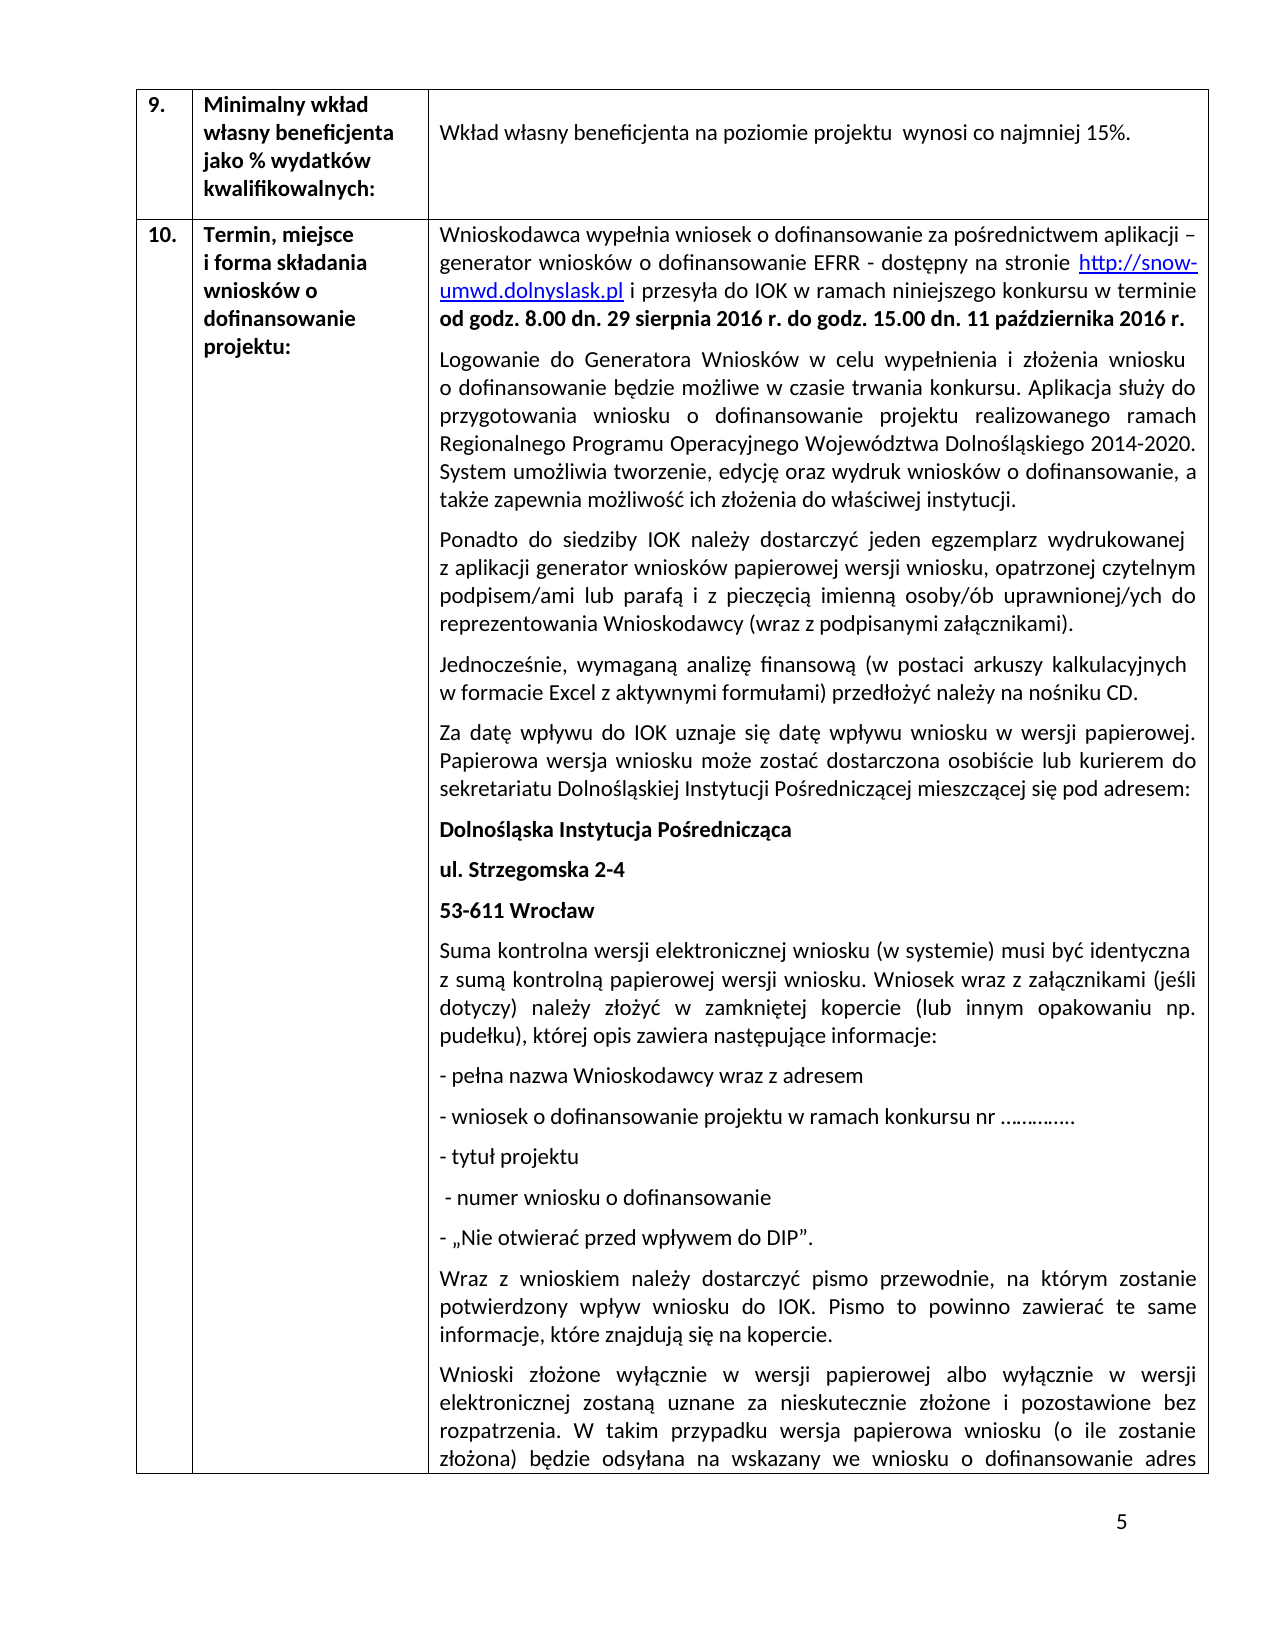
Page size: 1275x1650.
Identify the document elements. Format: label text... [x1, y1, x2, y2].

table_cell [193, 220, 428, 1472]
table_cell Wkład własny beneficjenta na poziomie projektu wynosi co najmniej 15%. [429, 90, 1208, 219]
table_cell 10. [137, 220, 192, 1472]
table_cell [429, 220, 1208, 1472]
table_cell Minimalny wkład własny beneficjenta jako % wydatków kwalifikowalnych: [193, 90, 428, 219]
table_cell 9. [137, 90, 192, 219]
